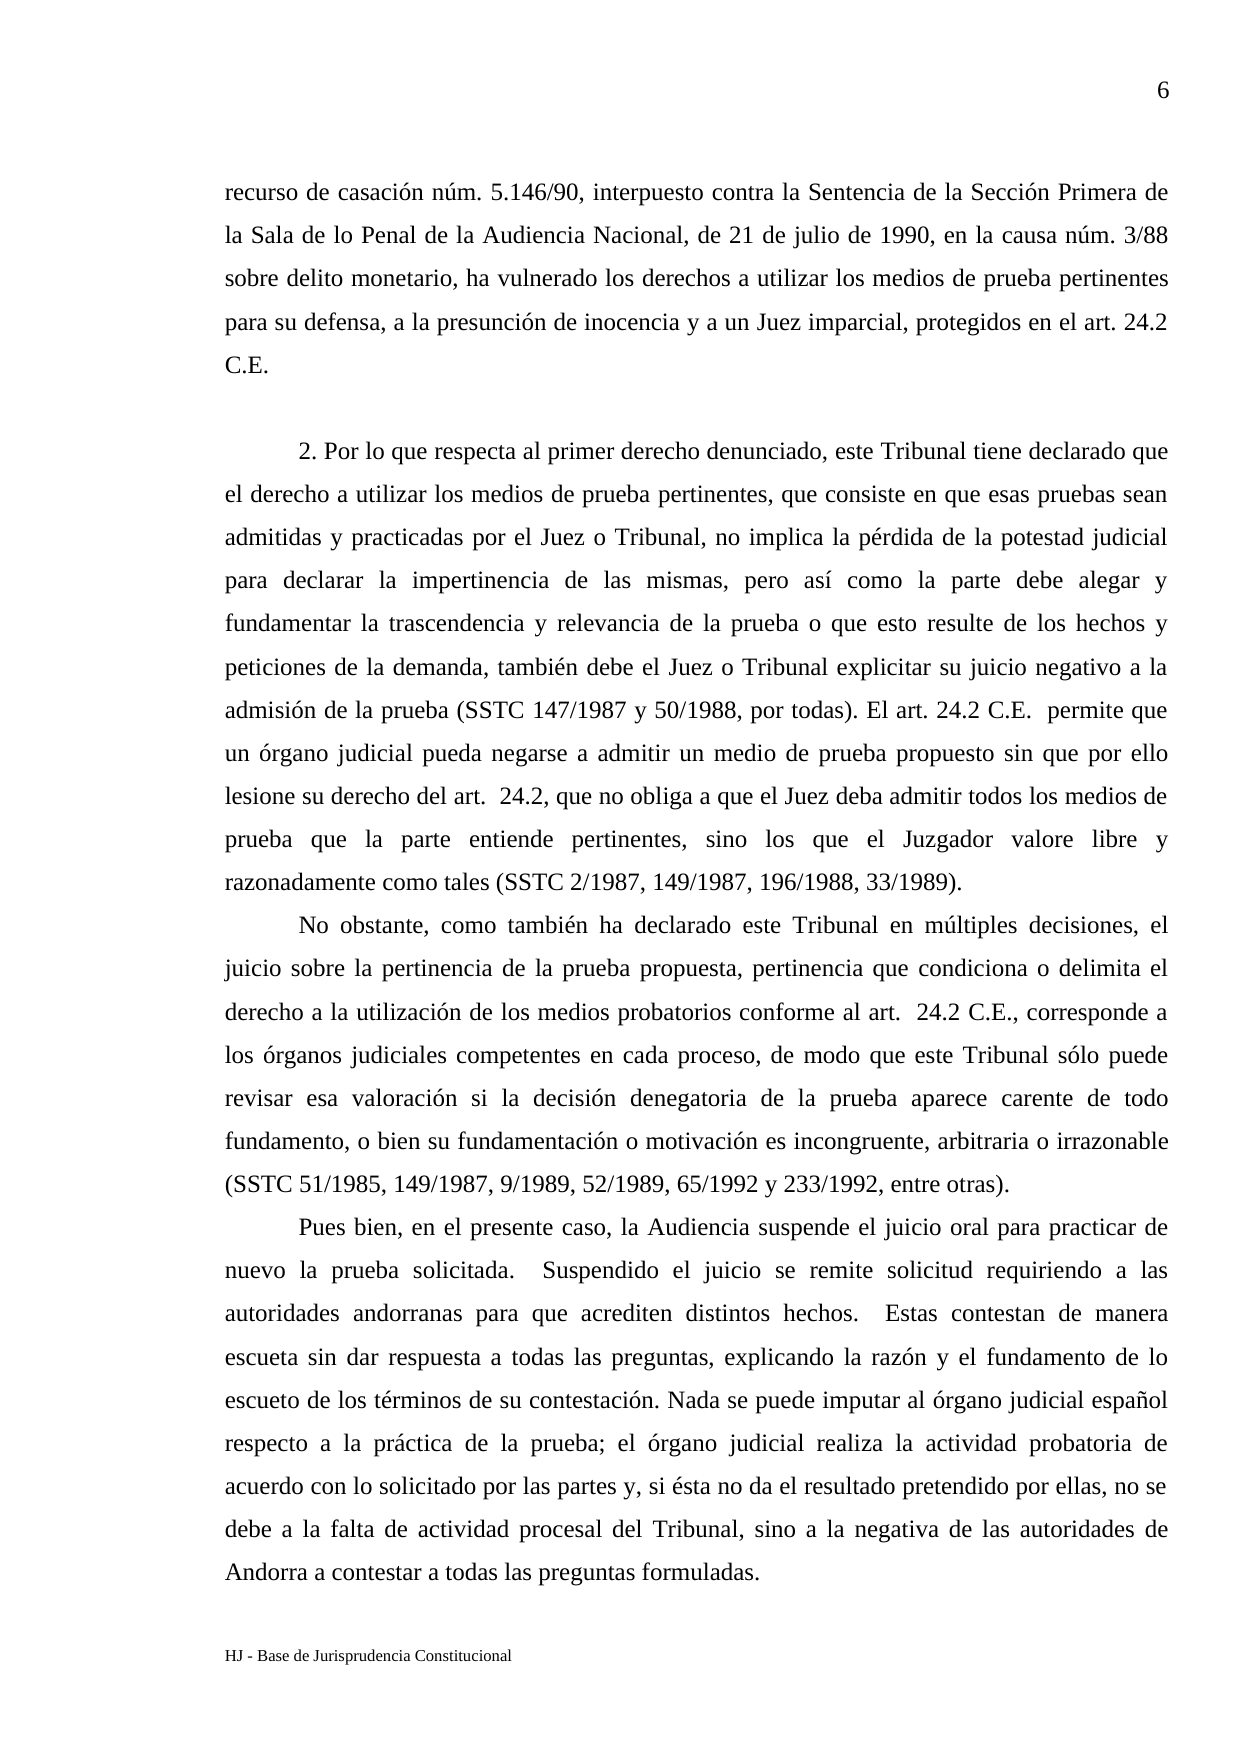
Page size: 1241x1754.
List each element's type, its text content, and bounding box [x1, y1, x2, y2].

text No obstante, como también ha declarado este Tribunal en múltiples decisiones, el juicio sobre la pertinencia de la prueba propuesta, pertinencia que condiciona o delimita el derecho a la utilización de los medios probatorios conforme al art. 24.2 C.E., corresponde a los órganos judiciales competentes en cada proceso, de modo que este Tribunal sólo puede revisar esa valoración si la decisión denegatoria de la prueba aparece carente de todo fundamento, o bien su fundamentación o motivación es incongruente, arbitraria o irrazonable (SSTC 51/1985, 149/1987, 9/1989, 52/1989, 65/1992 y 233/1992, entre otras). [224, 910, 1169, 1198]
text 2. Por lo que respecta al primer derecho denunciado, este Tribunal tiene declarado que el derecho a utilizar los medios de prueba pertinentes, que consiste en que esas pruebas sean admitidas y practicadas por el Juez o Tribunal, no implica la pérdida de la potestad judicial para declarar la impertinencia de las mismas, pero así como la parte debe alegar y fundamentar la trascendencia y relevancia de la prueba o que esto resulte de los hechos y peticiones de la demanda, también debe el Juez o Tribunal explicitar su juicio negativo a la admisión de la prueba (SSTC 147/1987 y 50/1988, por todas). El art. 24.2 C.E. permite que un órgano judicial pueda negarse a admitir un medio de prueba propuesto sin que por ello lesione su derecho del art. 24.2, que no obliga a que el Juez deba admitir todos los medios de prueba que la parte entiende pertinentes, sino los que el Juzgador valore libre y razonadamente como tales (SSTC 2/1987, 149/1987, 196/1988, 33/1989). [224, 436, 1169, 896]
text Pues bien, en el presente caso, la Audiencia suspende el juicio oral para practicar de nuevo la prueba solicitada. Suspendido el juicio se remite solicitud requiriendo a las autoridades andorranas para que acrediten distintos hechos. Estas contestan de manera escueta sin dar respuesta a todas las preguntas, explicando la razón y el fundamento de lo escueto de los términos de su contestación. Nada se puede imputar al órgano judicial español respecto a la práctica de la prueba; el órgano judicial realiza la actividad probatoria de acuerdo con lo solicitado por las partes y, si ésta no da el resultado pretendido por ellas, no se debe a la falta de actividad procesal del Tribunal, sino a la negativa de las autoridades de Andorra a contestar a todas las preguntas formuladas. [224, 1212, 1169, 1586]
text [224, 177, 1169, 378]
